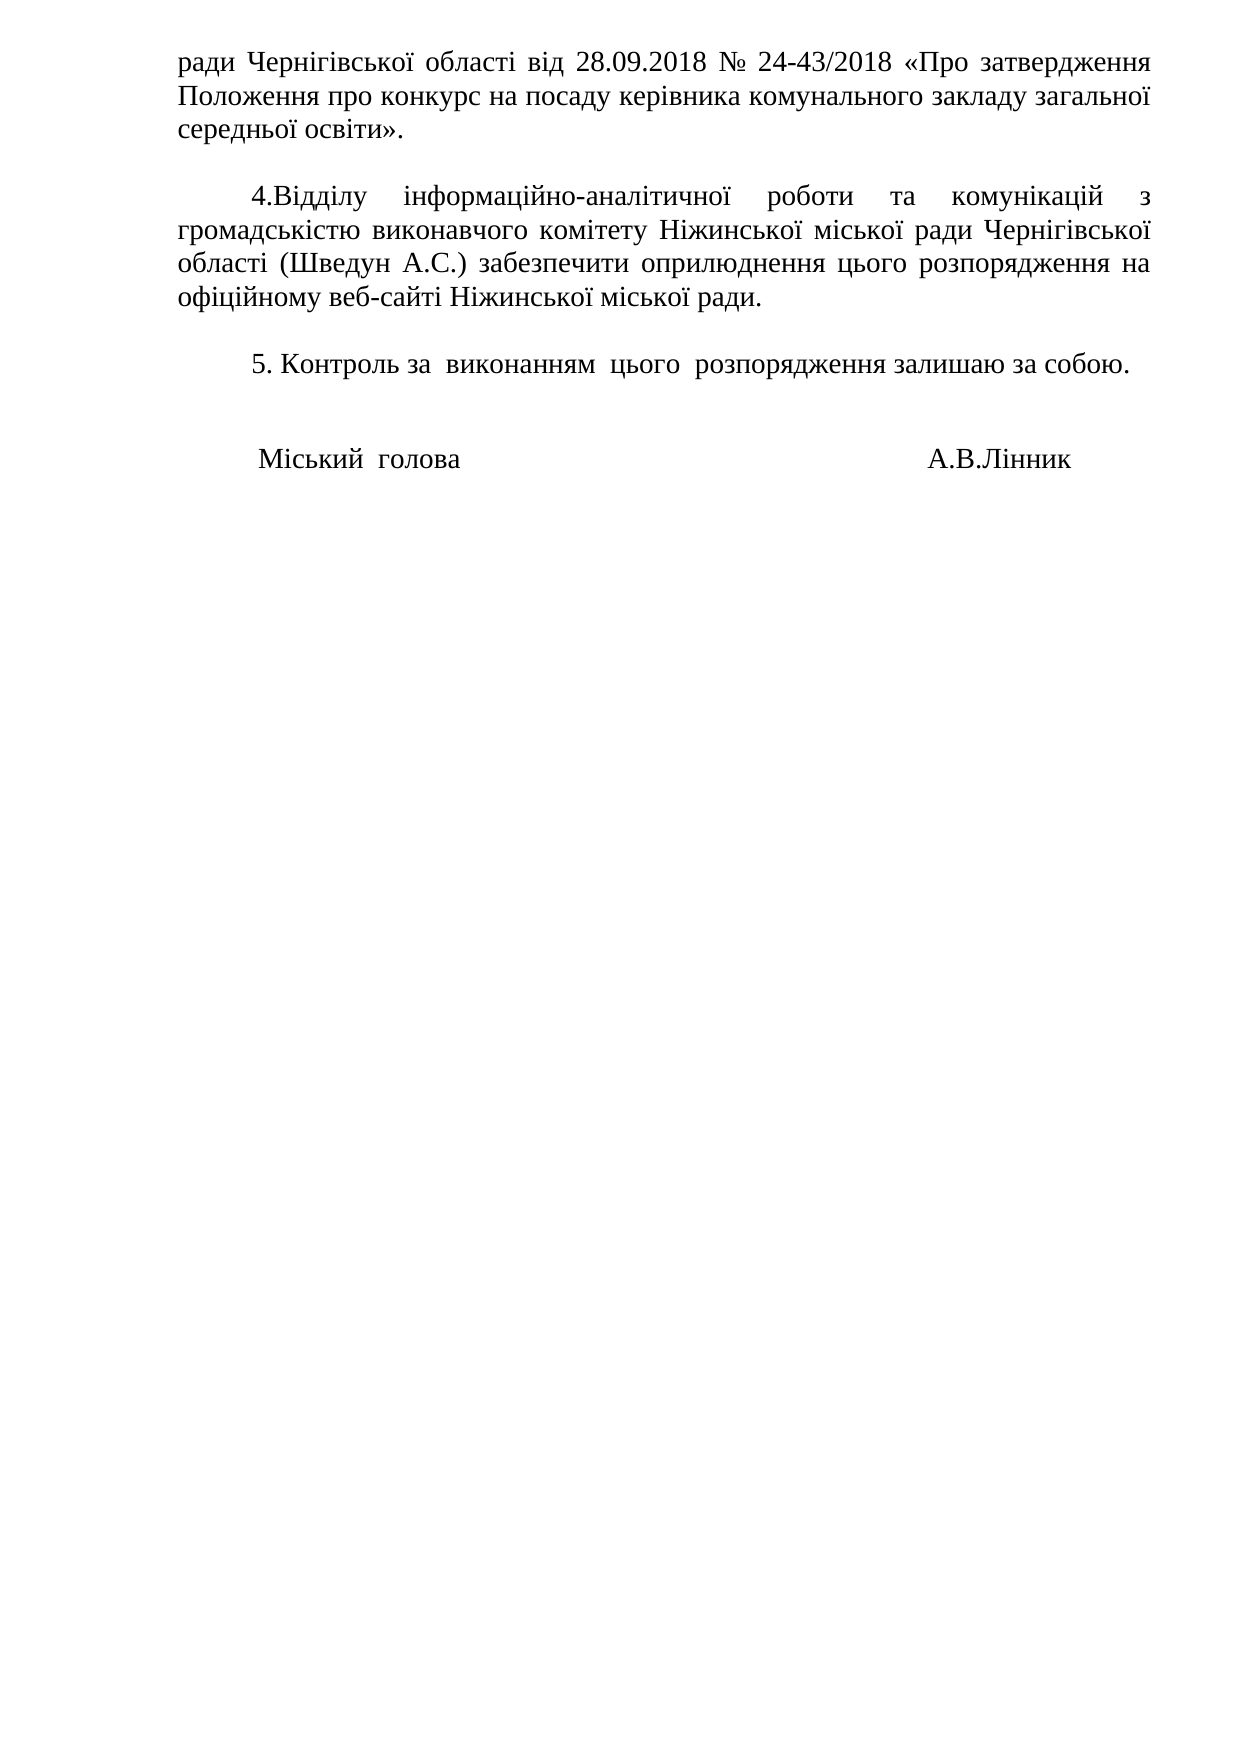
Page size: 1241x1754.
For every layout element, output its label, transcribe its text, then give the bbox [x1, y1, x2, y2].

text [177, 44, 1152, 145]
text Міський голова А.В.Лінник [177, 441, 1152, 475]
text 5. Контроль за виконанням цього розпорядження залишаю за собою. [177, 346, 1152, 380]
text 4.Відділу інформаційно-аналітичної роботи та комунікацій з громадськістю виконавчого комітету Ніжинської міської ради Чернігівської області (Шведун А.С.) забезпечити оприлюднення цього розпорядження на офіційному веб-сайті Ніжинської міської ради. [177, 178, 1152, 313]
